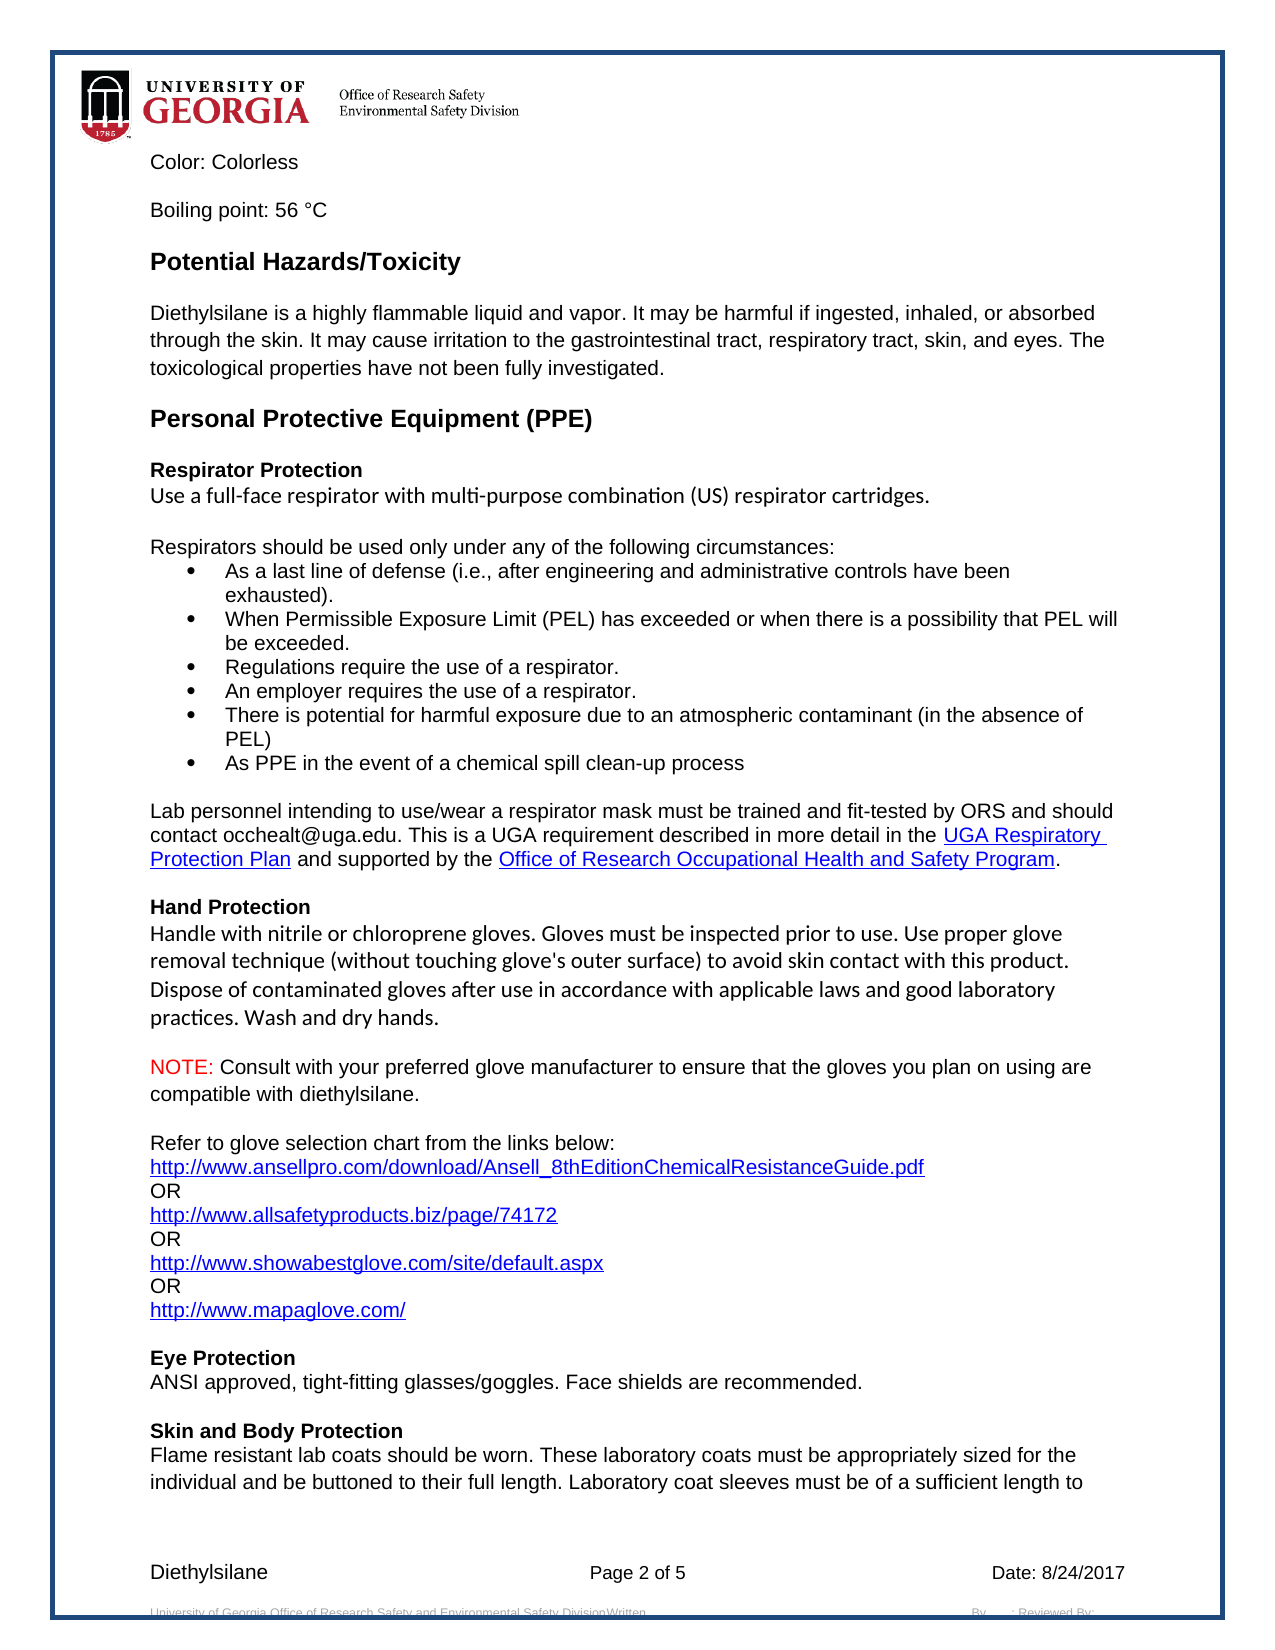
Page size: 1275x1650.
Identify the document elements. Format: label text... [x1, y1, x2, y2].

list Regulations require the use of a respirator. [187, 655, 1125, 679]
text Skin and Body Protection [150, 1418, 1125, 1442]
text Boiling point: [150, 198, 1125, 222]
text Personal Protective Equipment (PPE) [150, 404, 1125, 433]
picture [79, 68, 539, 144]
list As a last line of defense (i.e., after engineering and administrative controls have been exhausted). [187, 559, 1125, 607]
text Lab personnel intending to use/wear a respirator mask must be trained and fit-tested by ORS and should contact occhealt@uga.edu. This is a UGA requirement described in more detail in the UGA Respiratory Protection Plan and supported by the Office of Research Occupational Health and Safety Program. [150, 799, 1125, 871]
text http://www.ansellpro.com/download/Ansell_8thEditionChemicalResistanceGuide.pdf [150, 1154, 1125, 1178]
text http://www.showabestglove.com/site/default.aspx [150, 1250, 1125, 1274]
text OR [150, 1274, 1125, 1298]
list As PPE in the event of a chemical spill clean-up process [187, 751, 1125, 775]
text NOTE: Consult with your preferred glove manufacturer to ensure that the gloves you plan on using are compatible with . [150, 1055, 1125, 1106]
list When Permissible Exposure Limit (PEL) has exceeded or when there is a possibility that PEL will be exceeded. [187, 607, 1125, 655]
text OR [150, 1178, 1125, 1202]
text Hand Protection [150, 895, 1125, 919]
list There is potential for harmful exposure due to an atmospheric contaminant (in the absence of PEL) [187, 703, 1125, 751]
text Potential Hazards/Toxicity [150, 247, 1125, 275]
text Respirators should be used only under any of the following circumstances: [150, 535, 1125, 559]
text Color: [150, 150, 1125, 174]
text http://www.mapaglove.com/ [150, 1298, 1125, 1322]
text Respirator Protection [150, 458, 1125, 482]
text Eye Protection [150, 1346, 1125, 1370]
text OR [150, 1226, 1125, 1250]
text Refer to glove selection chart from the links below: [150, 1131, 1125, 1154]
list An employer requires the use of a respirator. [187, 679, 1125, 703]
text http://www.allsafetyproducts.biz/page/74172 [150, 1202, 1125, 1226]
